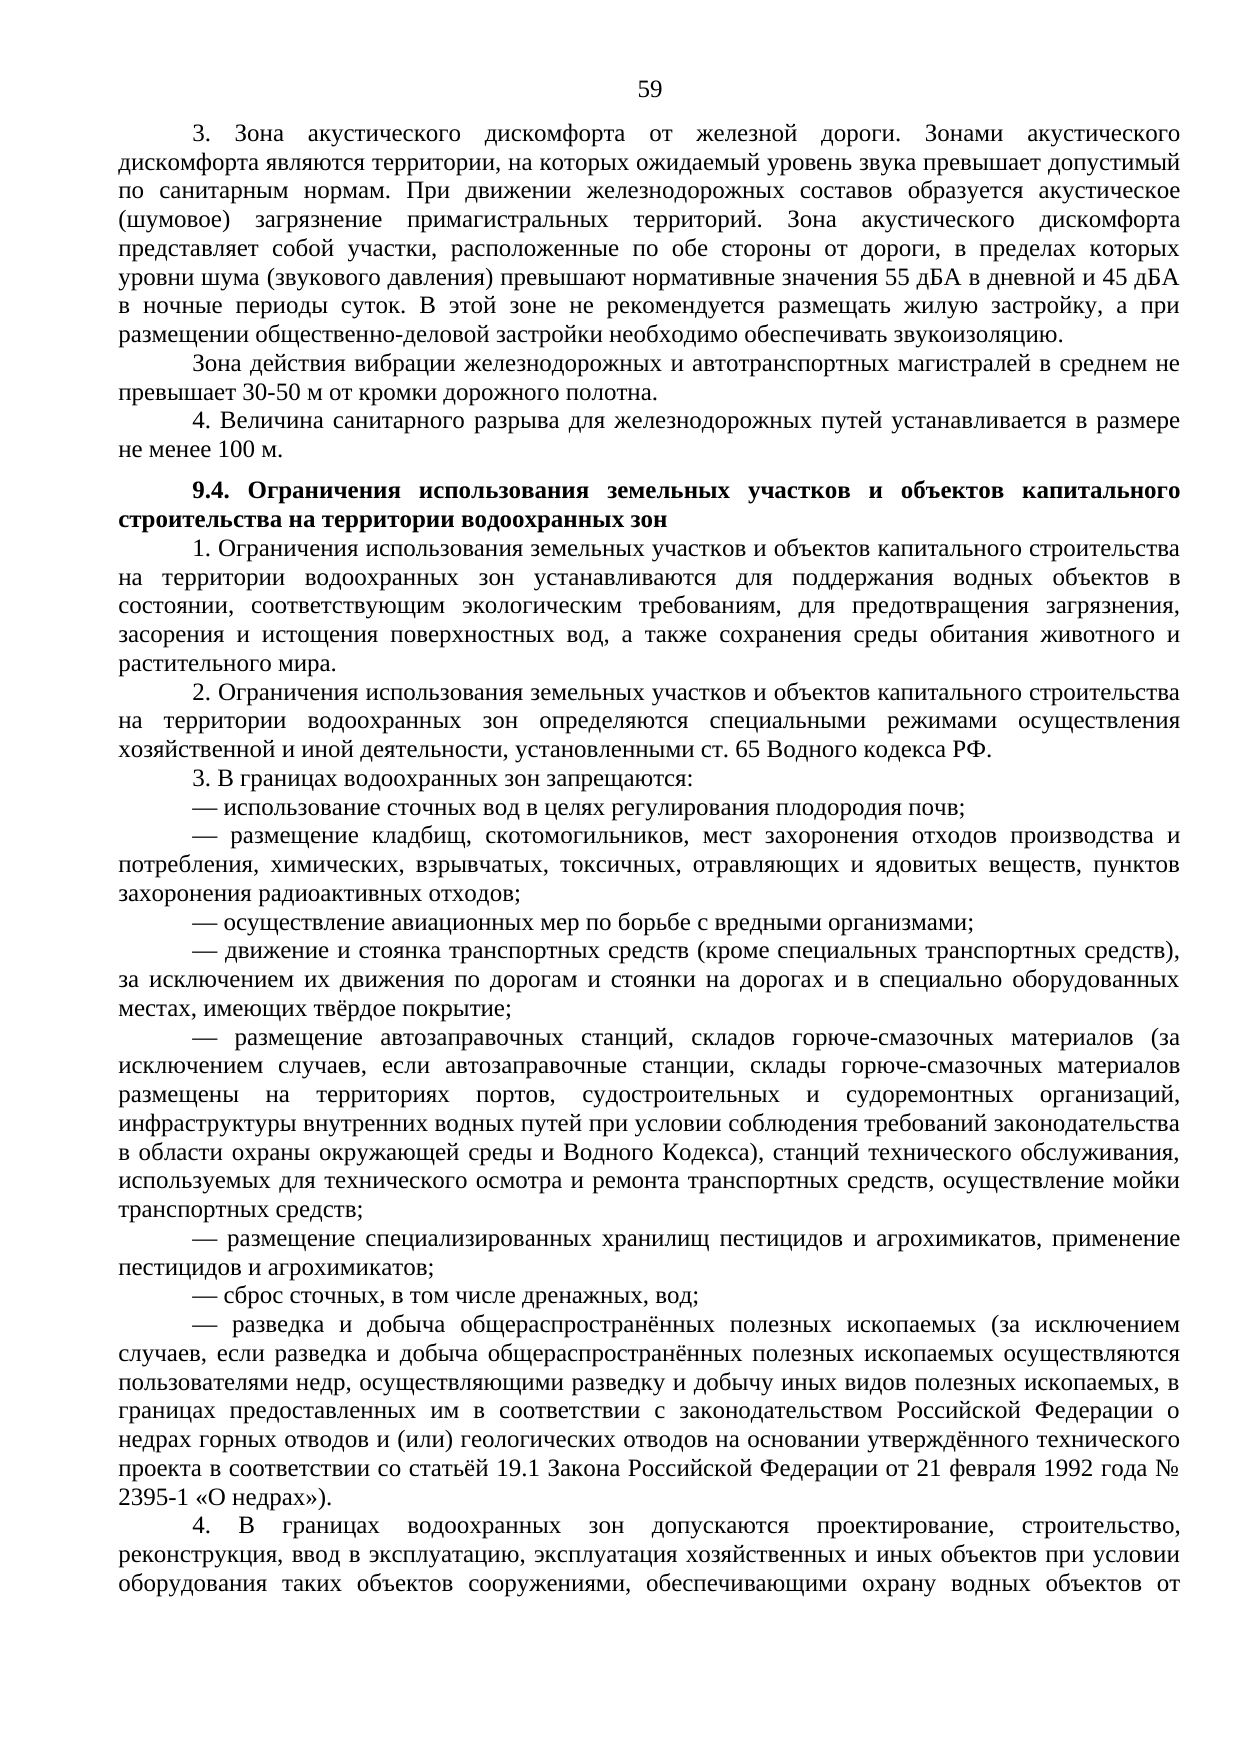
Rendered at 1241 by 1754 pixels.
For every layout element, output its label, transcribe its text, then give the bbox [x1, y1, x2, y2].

text — движение и стоянка транспортных средств (кроме специальных транспортных средств), за исключением их движения по дорогам и стоянки на дорогах и в специально оборудованных местах, имеющих твёрдое покрытие; [118, 936, 1181, 1022]
text — использование сточных вод в целях регулирования плодородия почв; [118, 792, 1181, 821]
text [118, 1511, 1181, 1597]
text 4. Величина санитарного разрыва для железнодорожных путей устанавливается в размере не менее 100 м. [118, 406, 1181, 463]
text — осуществление авиационных мер по борьбе с вредными организмами; [118, 907, 1181, 936]
text — размещение кладбищ, скотомогильников, мест захоронения отходов производства и потребления, химических, взрывчатых, токсичных, отравляющих и ядовитых веществ, пунктов захоронения радиоактивных отходов; [118, 821, 1181, 907]
text — разведка и добыча общераспространённых полезных ископаемых (за исключением случаев, если разведка и добыча общераспространённых полезных ископаемых осуществляются пользователями недр, осуществляющими разведку и добычу иных видов полезных ископаемых, в границах предоставленных им в соответствии с законодательством Российской Федерации о недрах горных отводов и (или) геологических отводов на основании утверждённого технического проекта в соответствии со статьёй 19.1 Закона Российской Федерации от 21 февраля 1992 года № 2395-1 «О недрах»). [118, 1309, 1181, 1511]
text 3. Зона акустического дискомфорта от железной дороги. Зонами акустического дискомфорта являются территории, на которых ожидаемый уровень звука превышает допустимый по санитарным нормам. При движении железнодорожных составов образуется акустическое (шумовое) загрязнение примагистральных территорий. Зона акустического дискомфорта представляет собой участки, расположенные по обе стороны от дороги, в пределах которых уровни шума (звукового давления) превышают нормативные значения 55 дБА в дневной и 45 дБА в ночные периоды суток. В этой зоне не рекомендуется размещать жилую застройку, а при размещении общественно-деловой застройки необходимо обеспечивать звукоизоляцию. [118, 118, 1181, 348]
text Зона действия вибрации железнодорожных и автотранспортных магистралей в среднем не превышает 30-50 м от кромки дорожного полотна. [118, 348, 1181, 406]
text — сброс сточных, в том числе дренажных, вод; [118, 1281, 1181, 1309]
text 3. В границах водоохранных зон запрещаются: [118, 763, 1181, 792]
text 2. Ограничения использования земельных участков и объектов капитального строительства на территории водоохранных зон определяются специальными режимами осуществления хозяйственной и иной деятельности, установленными ст. 65 Водного кодекса РФ. [118, 677, 1181, 763]
subtitle 9.4. Ограничения использования земельных участков и объектов капитального строительства на территории водоохранных зон [118, 476, 1181, 533]
text — размещение автозаправочных станций, складов горюче-смазочных материалов (за исключением случаев, если автозаправочные станции, склады горюче-смазочных материалов размещены на территориях портов, судостроительных и судоремонтных организаций, инфраструктуры внутренних водных путей при условии соблюдения требований законодательства в области охраны окружающей среды и Водного Кодекса), станций технического обслуживания, используемых для технического осмотра и ремонта транспортных средств, осуществление мойки транспортных средств; [118, 1022, 1181, 1223]
text — размещение специализированных хранилищ пестицидов и агрохимикатов, применение пестицидов и агрохимикатов; [118, 1223, 1181, 1281]
text 1. Ограничения использования земельных участков и объектов капитального строительства на территории водоохранных зон устанавливаются для поддержания водных объектов в состоянии, соответствующим экологическим требованиям, для предотвращения загрязнения, засорения и истощения поверхностных вод, а также сохранения среды обитания животного и растительного мира. [118, 533, 1181, 677]
